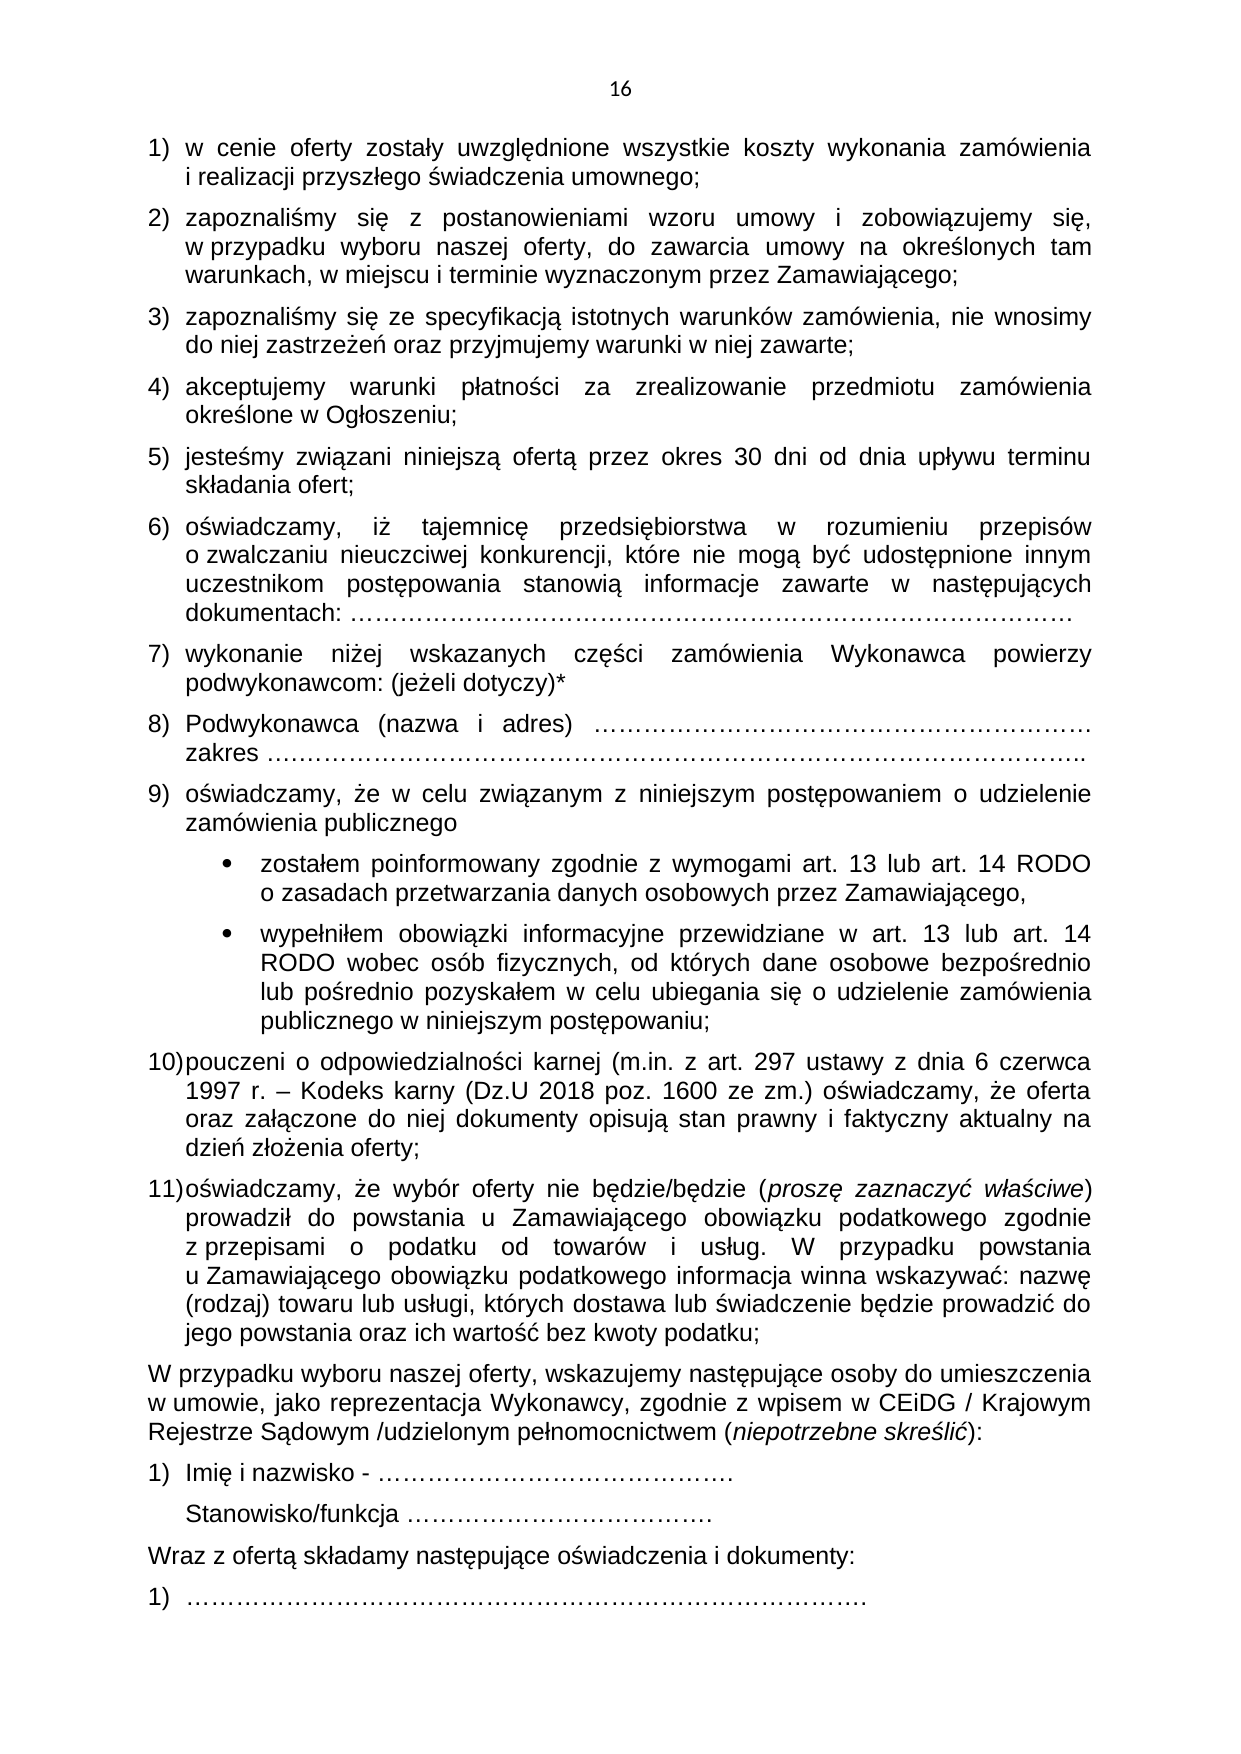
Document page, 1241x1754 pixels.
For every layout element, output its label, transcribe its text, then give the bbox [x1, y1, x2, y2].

list wypełniłem obowiązki informacyjne przewidziane w art. 13 lub art. 14 RODO wobec osób fizycznych, od których dane osobowe bezpośrednio lub pośrednio pozyskałem w celu ubiegania się o udzielenie zamówienia publicznego w niniejszym postępowaniu; [223, 919, 1093, 1034]
text W przypadku wyboru naszej oferty, wskazujemy następujące osoby do umieszczenia w umowie, jako reprezentacja Wykonawcy, zgodnie z wpisem w CEiDG / Krajowym Rejestrze Sądowym /udzielonym pełnomocnictwem (niepotrzebne skreślić): [148, 1359, 1093, 1446]
list oświadczamy, że w celu związanym z niniejszym postępowaniem o udzielenie zamówienia publicznego [148, 779, 1093, 837]
list w cenie oferty zostały uwzględnione wszystkie koszty wykonania zamówienia i realizacji przyszłego świadczenia umownego; [148, 133, 1093, 190]
list oświadczamy, iż tajemnicę przedsiębiorstwa w rozumieniu przepisów o zwalczaniu nieuczciwej konkurencji, które nie mogą być udostępnione innym uczestnikom postępowania stanowią informacje zawarte w następujących dokumentach: …………………………………………………………………………… [148, 512, 1093, 627]
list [148, 1582, 1093, 1611]
list oświadczamy, że wybór oferty nie będzie/będzie (proszę zaznaczyć właściwe) prowadził do powstania u Zamawiającego obowiązku podatkowego zgodnie z przepisami o podatku od towarów i usług. W przypadku powstania u Zamawiającego obowiązku podatkowego informacja winna wskazywać: nazwę (rodzaj) towaru lub usługi, których dostawa lub świadczenie będzie prowadzić do jego powstania oraz ich wartość bez kwoty podatku; [148, 1174, 1093, 1347]
list zapoznaliśmy się ze specyfikacją istotnych warunków zamówienia, nie wnosimy do niej zastrzeżeń oraz przyjmujemy warunki w niej zawarte; [148, 302, 1093, 359]
list wykonanie niżej wskazanych części zamówienia Wykonawca powierzy podwykonawcom: (jeżeli dotyczy)* [148, 639, 1093, 697]
list zapoznaliśmy się z postanowieniami wzoru umowy i zobowiązujemy się, w przypadku wyboru naszej oferty, do zawarcia umowy na określonych tam warunkach, w miejscu i terminie wyznaczonym przez Zamawiającego; [148, 203, 1093, 289]
list zostałem poinformowany zgodnie z wymogami art. 13 lub art. 14 RODO o zasadach przetwarzania danych osobowych przez Zamawiającego, [223, 849, 1093, 907]
list Podwykonawca (nazwa i adres) …………………………………………………… zakres ….………………………………………………………………………………….. [148, 709, 1093, 767]
list jesteśmy związani niniejszą ofertą przez okres 30 dni od dnia upływu terminu składania ofert; [148, 442, 1093, 499]
list Imię i nazwisko - ……………………………………. [148, 1458, 1093, 1487]
list akceptujemy warunki płatności za zrealizowanie przedmiotu zamówienia określone w Ogłoszeniu; [148, 372, 1093, 429]
text Stanowisko/funkcja ………………………………. [185, 1499, 1093, 1528]
text Wraz z ofertą składamy następujące oświadczenia i dokumenty: [148, 1541, 1093, 1569]
list pouczeni o odpowiedzialności karnej (m.in. z art. 297 ustawy z dnia 6 czerwca 1997 r. – Kodeks karny (Dz.U 2018 poz. 1600 ze zm.) oświadczamy, że oferta oraz załączone do niej dokumenty opisują stan prawny i faktyczny aktualny na dzień złożenia oferty; [148, 1047, 1093, 1162]
